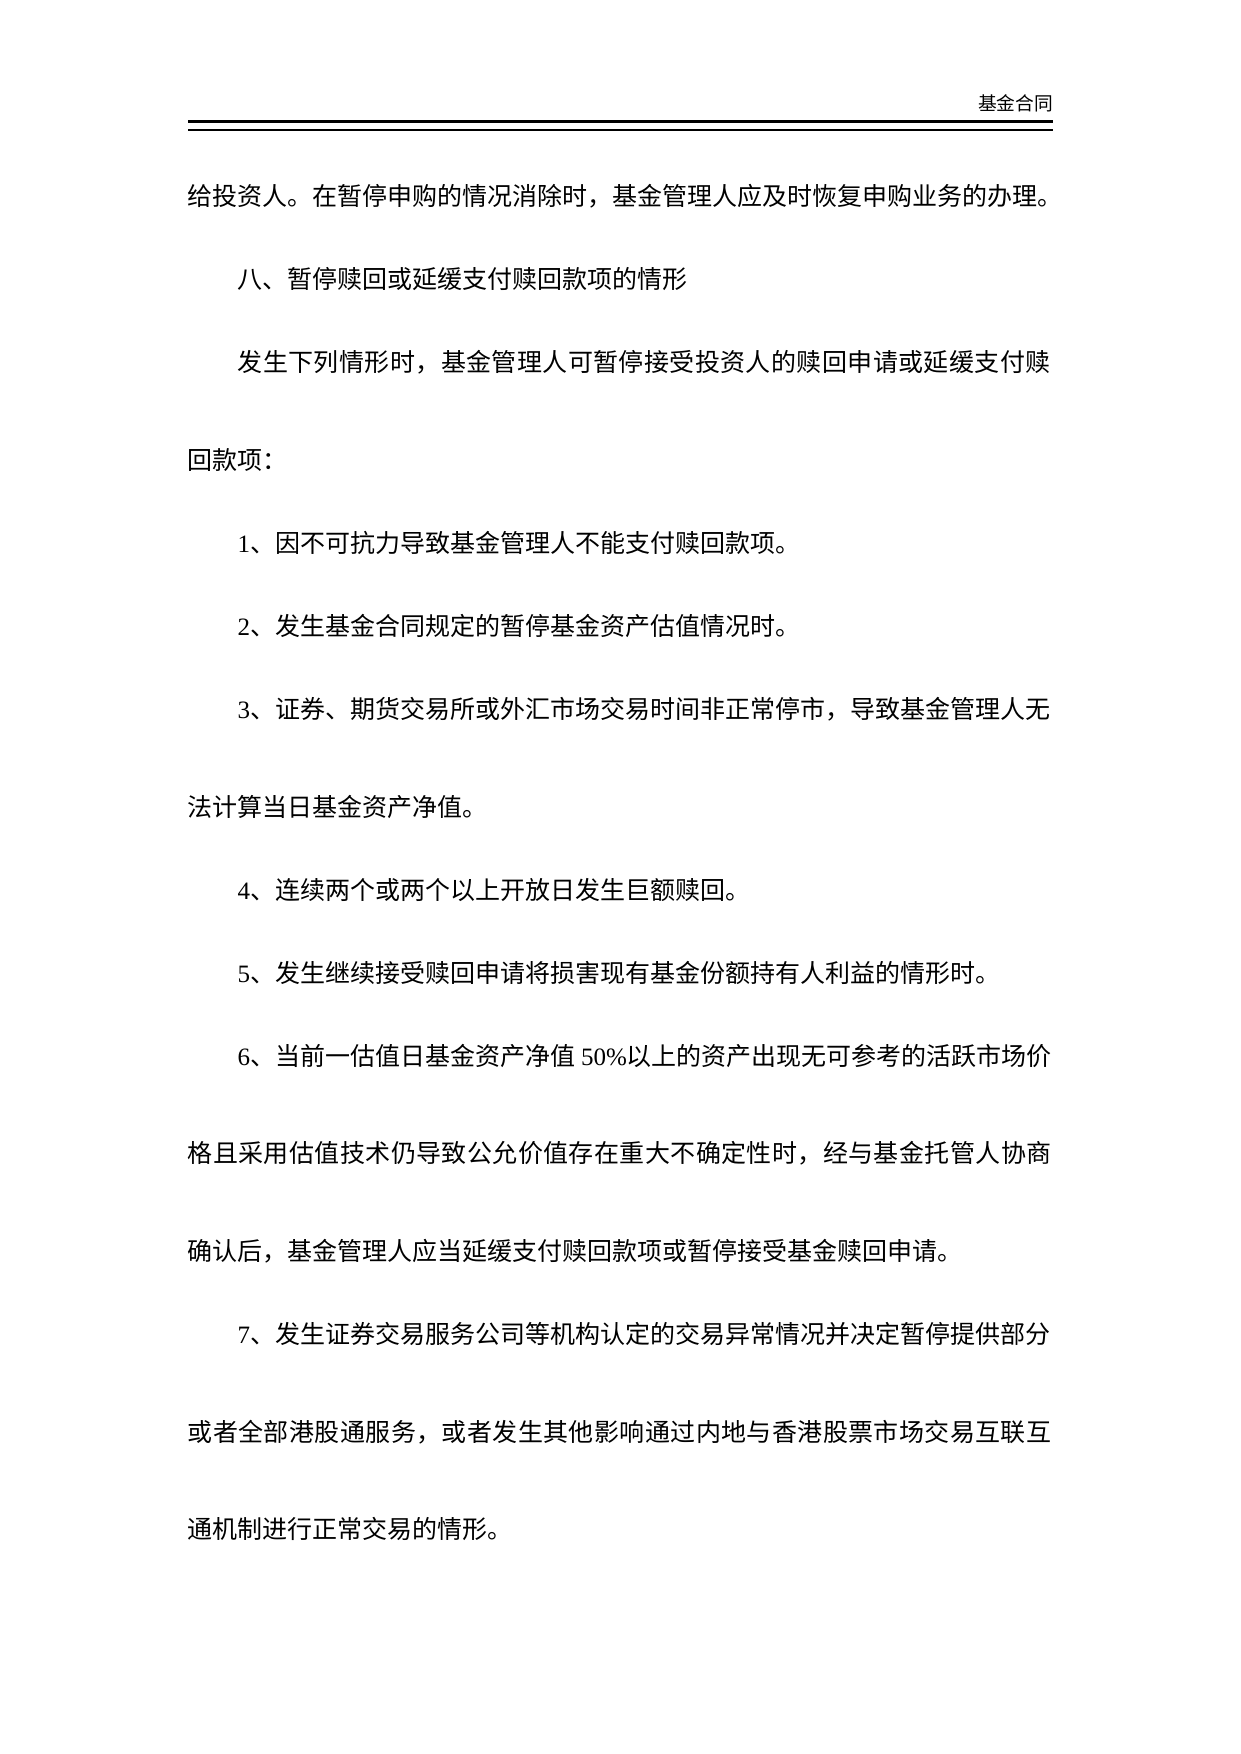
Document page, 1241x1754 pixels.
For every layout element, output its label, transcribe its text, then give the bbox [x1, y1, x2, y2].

text 3、证券、期货交易所或外汇市场交易时间非正常停市，导致基金管理人无法计算当日基金资产净值。 [187, 675, 1053, 838]
text 4、连续两个或两个以上开放日发生巨额赎回。 [187, 856, 1053, 921]
text 2、发生基金合同规定的暂停基金资产估值情况时。 [187, 592, 1053, 657]
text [187, 162, 1053, 227]
text 7、发生证券交易服务公司等机构认定的交易异常情况并决定暂停提供部分或者全部港股通服务，或者发生其他影响通过内地与香港股票市场交易互联互通机制进行正常交易的情形。 [187, 1300, 1053, 1560]
text 1、因不可抗力导致基金管理人不能支付赎回款项。 [187, 509, 1053, 574]
text 5、发生继续接受赎回申请将损害现有基金份额持有人利益的情形时。 [187, 939, 1053, 1004]
text 八、暂停赎回或延缓支付赎回款项的情形 [187, 245, 1053, 310]
text 6、当前一估值日基金资产净值50%以上的资产出现无可参考的活跃市场价格且采用估值技术仍导致公允价值存在重大不确定性时，经与基金托管人协商确认后，基金管理人应当延缓支付赎回款项或暂停接受基金赎回申请。 [187, 1022, 1053, 1282]
text 发生下列情形时，基金管理人可暂停接受投资人的赎回申请或延缓支付赎回款项： [187, 328, 1053, 491]
